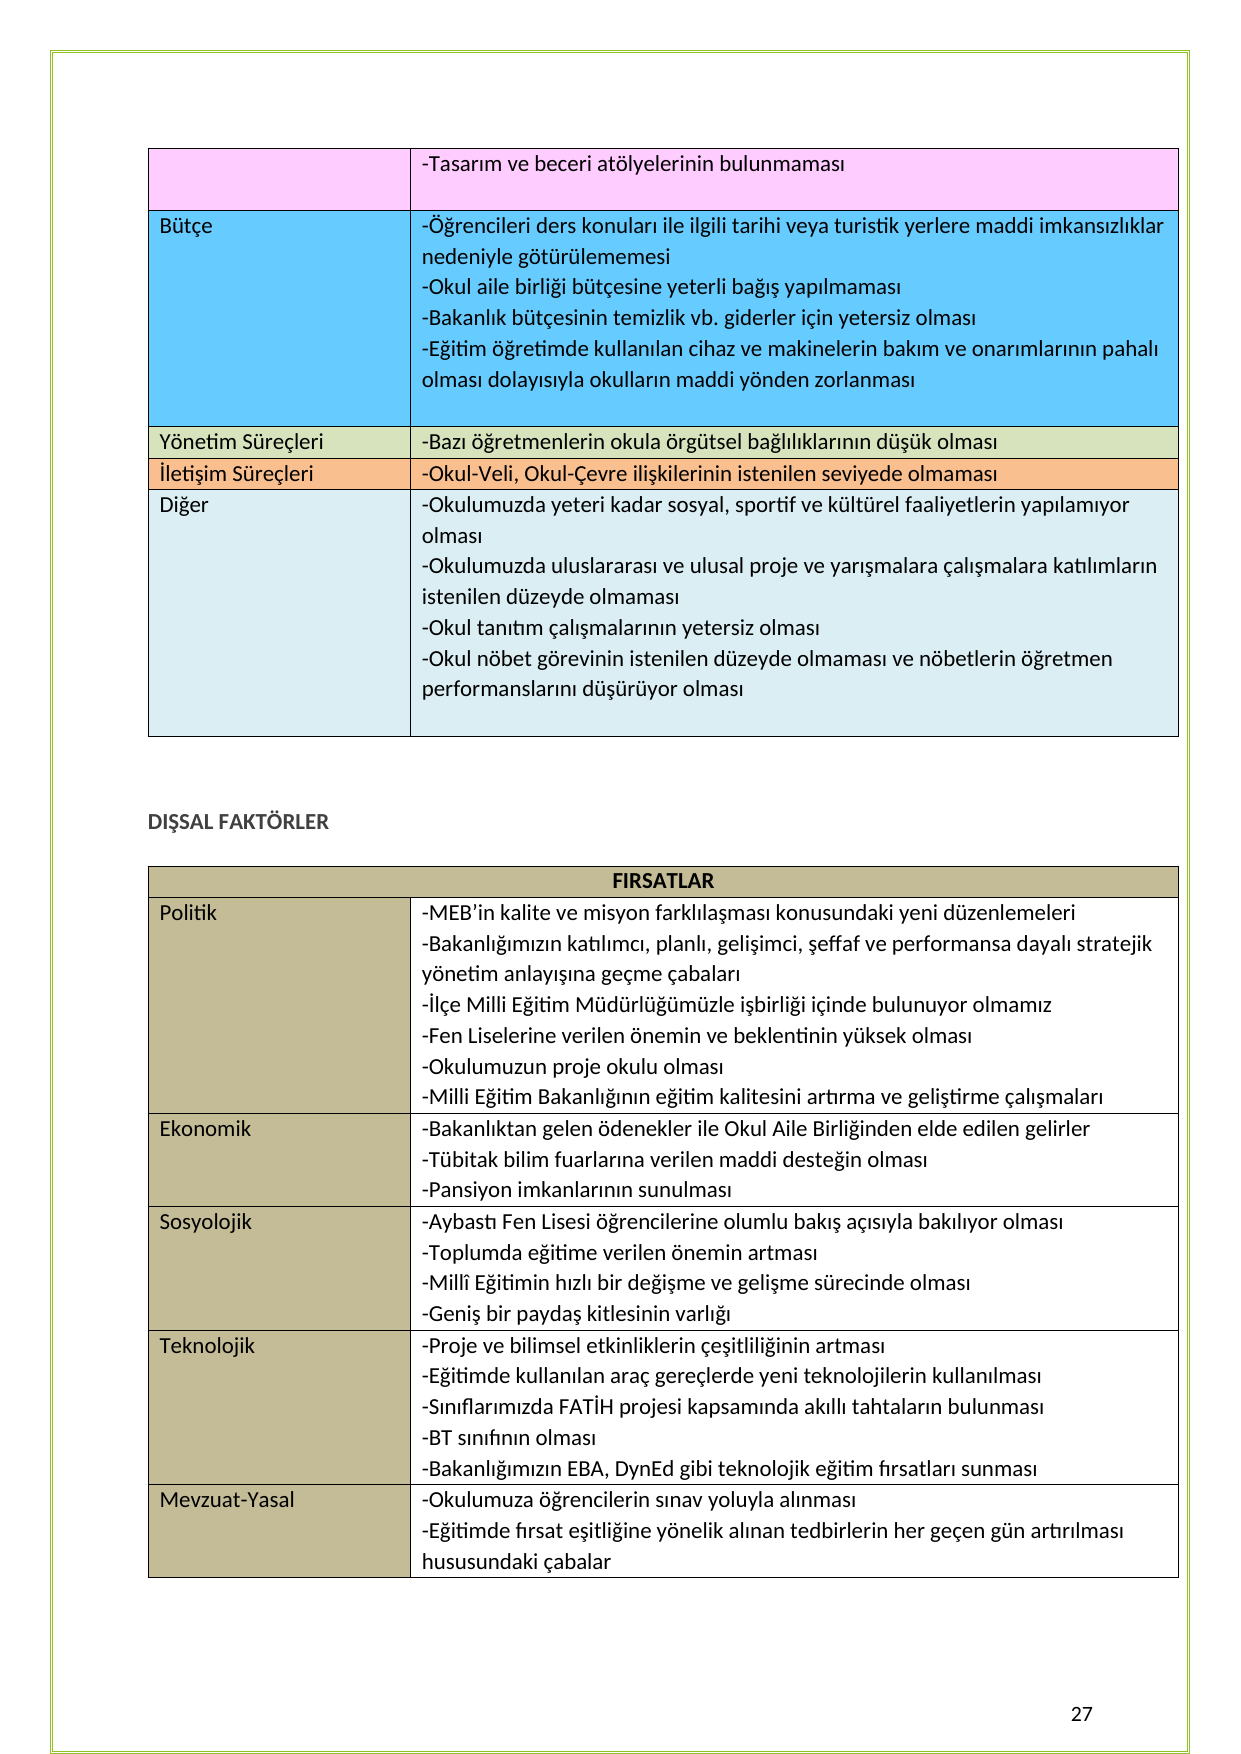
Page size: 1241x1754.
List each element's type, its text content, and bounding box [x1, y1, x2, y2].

table_cell Ekonomik [149, 1114, 410, 1206]
table_cell Sosyolojik [149, 1207, 410, 1330]
table_cell -Aybastı Fen Lisesi öğrencilerine olumlu bakış açısıyla bakılıyor olması -Toplumda eğitime verilen önemin artması -Millî Eğitimin hızlı bir değişme ve gelişme sürecinde olması -Geniş bir paydaş kitlesinin varlığı [411, 1207, 1178, 1330]
table_cell Politik [149, 898, 410, 1113]
table_cell -Bazı öğretmenlerin okula örgütsel bağlılıklarının düşük olması [411, 427, 1178, 458]
table_cell Diğer [149, 490, 410, 736]
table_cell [411, 149, 1178, 210]
subtitle DIŞSAL FAKTÖRLER [148, 807, 1093, 835]
table_cell -MEB’in kalite ve misyon farklılaşması konusundaki yeni düzenlemeleri -Bakanlığımızın katılımcı, planlı, gelişimci, şeffaf ve performansa dayalı stratejik yönetim anlayışına geçme çabaları -İlçe Milli Eğitim Müdürlüğümüzle işbirliği içinde bulunuyor olmamız -Fen Liselerine verilen önemin ve beklentinin yüksek olması -Okulumuzun proje okulu olması -Milli Eğitim Bakanlığının eğitim kalitesini artırma ve geliştirme çalışmaları [411, 898, 1178, 1113]
table_header FIRSATLAR [149, 867, 1178, 897]
table_cell Bütçe [149, 211, 410, 426]
table_cell Mevzuat-Yasal [149, 1485, 410, 1577]
table_cell -Okul-Veli, Okul-Çevre ilişkilerinin istenilen seviyede olmaması [411, 459, 1178, 489]
table_cell -Öğrencileri ders konuları ile ilgili tarihi veya turistik yerlere maddi imkansızlıklar nedeniyle götürülememesi -Okul aile birliği bütçesine yeterli bağış yapılmaması -Bakanlık bütçesinin temizlik vb. giderler için yetersiz olması -Eğitim öğretimde kullanılan cihaz ve makinelerin bakım ve onarımlarının pahalı olması dolayısıyla okulların maddi yönden zorlanması [411, 211, 1178, 426]
table_cell -Okulumuzda yeteri kadar sosyal, sportif ve kültürel faaliyetlerin yapılamıyor olması -Okulumuzda uluslararası ve ulusal proje ve yarışmalara çalışmalara katılımların istenilen düzeyde olmaması -Okul tanıtım çalışmalarının yetersiz olması -Okul nöbet görevinin istenilen düzeyde olmaması ve nöbetlerin öğretmen performanslarını düşürüyor olması [411, 490, 1178, 736]
table_cell İletişim Süreçleri [149, 459, 410, 489]
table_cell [411, 1485, 1178, 1577]
table_cell Donanım [149, 149, 410, 210]
table_cell -Bakanlıktan gelen ödenekler ile Okul Aile Birliğinden elde edilen gelirler -Tübitak bilim fuarlarına verilen maddi desteğin olması -Pansiyon imkanlarının sunulması [411, 1114, 1178, 1206]
table_cell -Proje ve bilimsel etkinliklerin çeşitliliğinin artması -Eğitimde kullanılan araç gereçlerde yeni teknolojilerin kullanılması -Sınıflarımızda FATİH projesi kapsamında akıllı tahtaların bulunması -BT sınıfının olması -Bakanlığımızın EBA, DynEd gibi teknolojik eğitim fırsatları sunması [411, 1331, 1178, 1484]
table_cell Teknolojik [149, 1331, 410, 1484]
table_cell Yönetim Süreçleri [149, 427, 410, 458]
